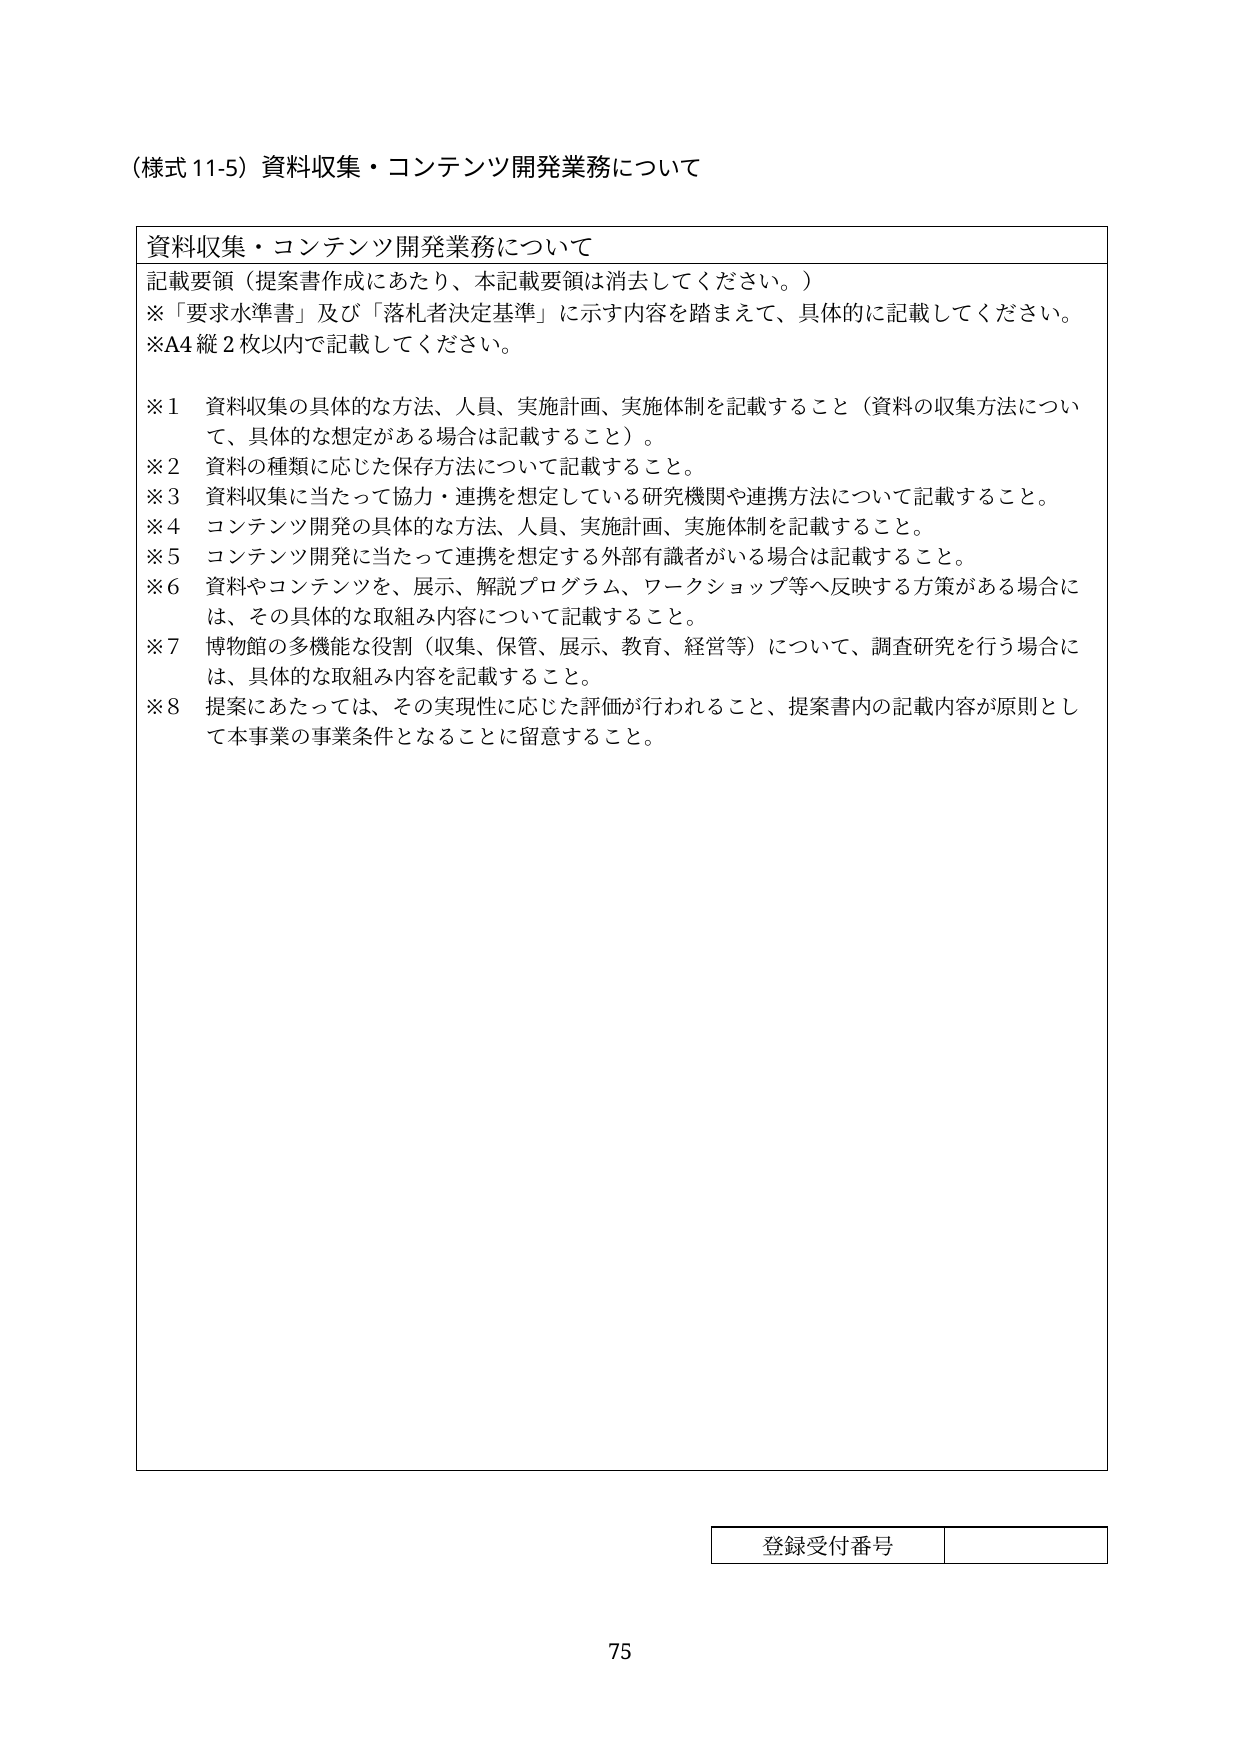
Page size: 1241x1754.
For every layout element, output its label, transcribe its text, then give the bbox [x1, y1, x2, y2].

subtitle （様式11-5）資料収集・コンテンツ開発業務について [118, 148, 1122, 184]
table_header 登録受付番号 [712, 1528, 944, 1563]
table_header [945, 1528, 1107, 1563]
table_cell 記載要領（提案書作成にあたり、本記載要領は消去してください。） ※「要求水準書」及び「落札者決定基準」に示す内容を踏まえて、具体的に記載してください。 ※A4縦2枚以内で記載してください。 ※１ 資料収集の具体的な方法、人員、実施計画、実施体制を記載すること（資料の収集方法について、具体的な想定がある場合は記載すること）。 ※２ 資料の種類に応じた保存方法について記載すること。 ※３ 資料収集に当たって協力・連携を想定している研究機関や連携方法について記載すること。 ※４ コンテンツ開発の具体的な方法、人員、実施計画、実施体制を記載すること。 ※５ コンテンツ開発に当たって連携を想定する外部有識者がいる場合は記載すること。 ※６ 資料やコンテンツを、展示、解説プログラム、ワークショップ等へ反映する方策がある場合には、その具体的な取組み内容について記載すること。 ※７ 博物館の多機能な役割（収集、保管、展示、教育、経営等）について、調査研究を行う場合には、具体的な取組み内容を記載すること。 ※８ 提案にあたっては、その実現性に応じた評価が行われること、提案書内の記載内容が原則として本事業の事業条件となることに留意すること。 [137, 264, 1107, 1470]
table_header 資料収集・コンテンツ開発業務について [137, 227, 1107, 263]
